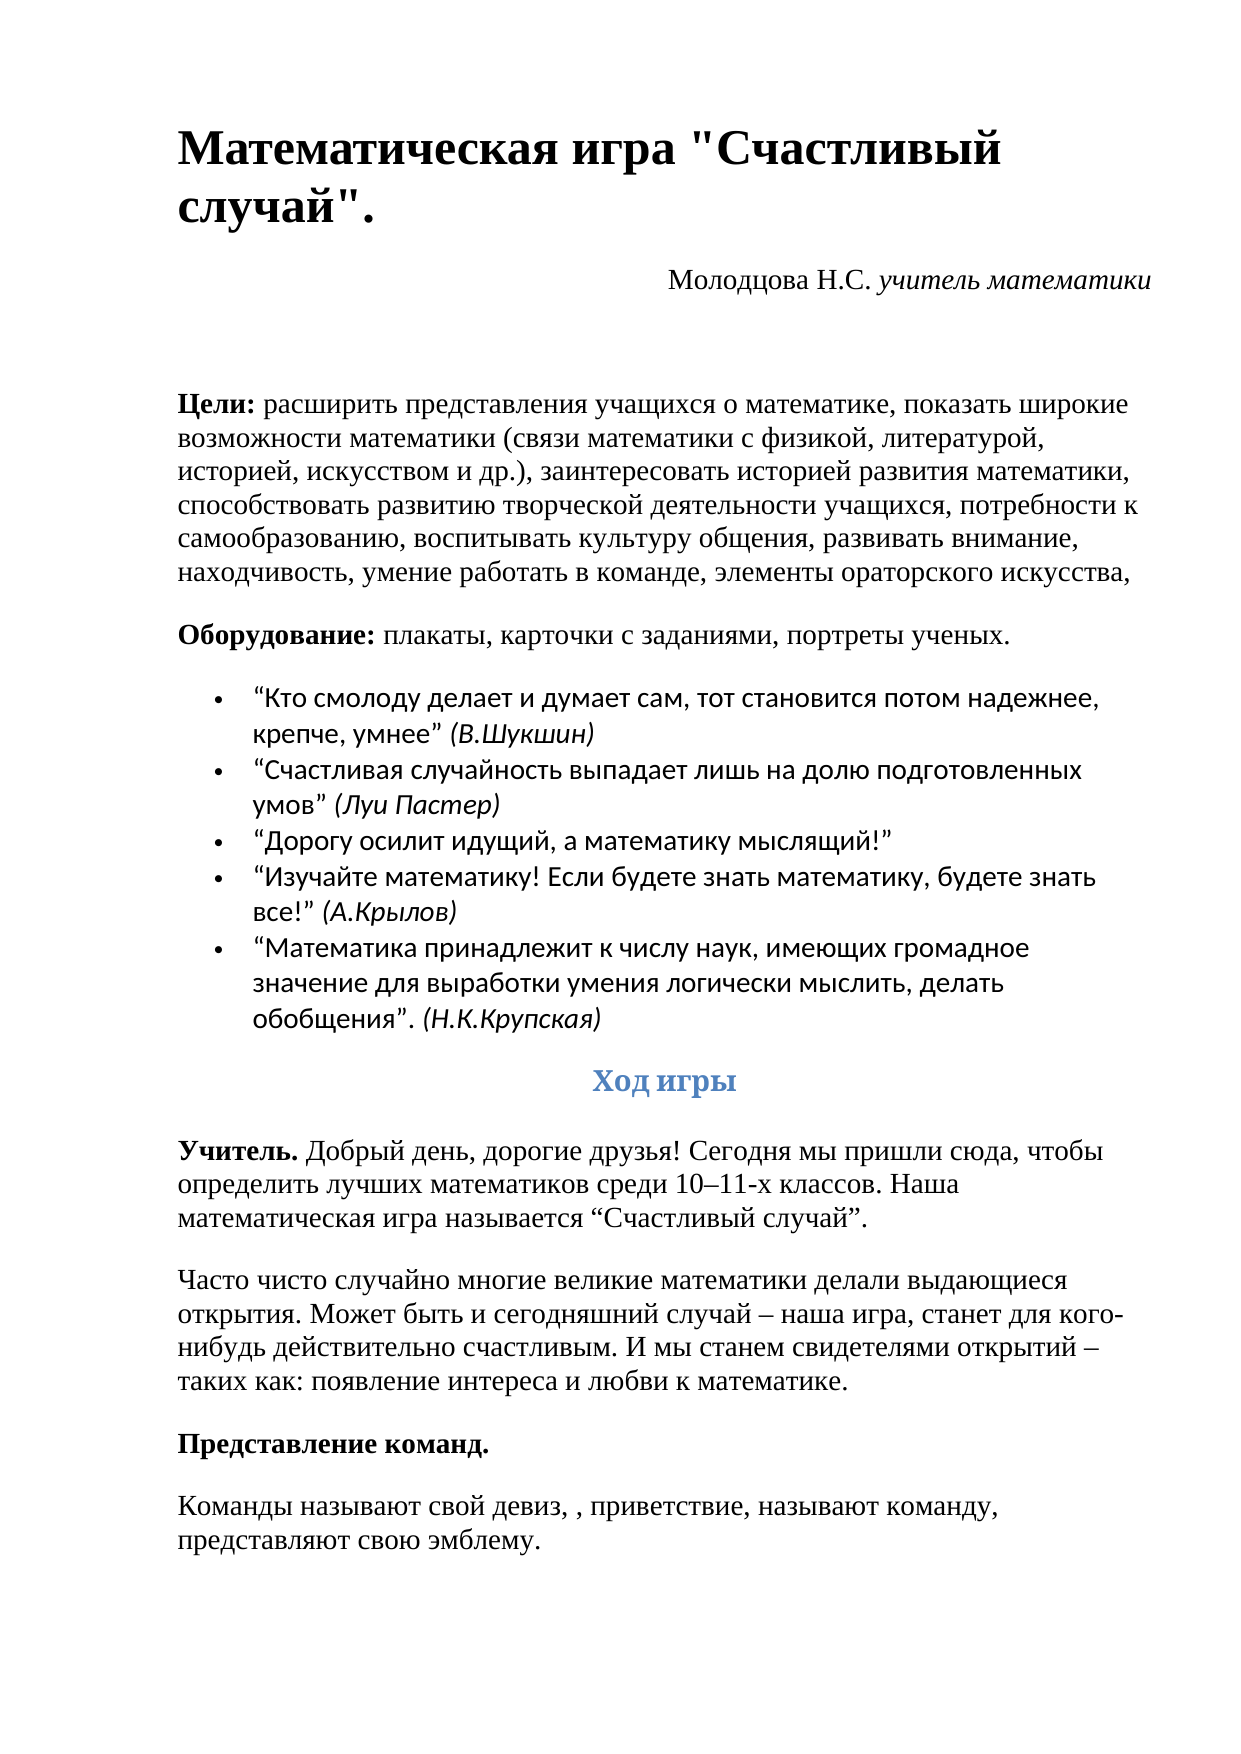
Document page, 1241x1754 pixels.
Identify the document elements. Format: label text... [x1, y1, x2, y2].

text Оборудование: плакаты, карточки с заданиями, портреты ученых. [177, 617, 1152, 650]
subtitle Математическая игра "Счастливый случай". [177, 118, 1152, 233]
text Цели: расширить представления учащихся о математике, показать широкие возможности математики (связи математики с физикой, литературой, историей, искусством и др.), заинтересовать историей развития математики, способствовать развитию творческой деятельности учащихся, потребности к самообразованию, воспитывать культуру общения, развивать внимание, находчивость, умение работать в команде, элементы ораторского искусства, [177, 386, 1152, 588]
subtitle Ход игры [177, 1065, 1152, 1098]
list “Счастливая случайность выпадает лишь на долю подготовленных умов” (Луи Пастер) [215, 751, 1152, 822]
text Представление команд. [177, 1426, 1152, 1459]
text Команды называют свой девиз, , приветствие, называют команду, представляют свою эмблему. [177, 1488, 1152, 1556]
list “Кто смолоду делает и думает сам, тот становится потом надежнее, крепче, умнее” (В.Шукшин) [215, 679, 1152, 751]
list “Дорогу осилит идущий, а математику мыслящий!” [215, 822, 1152, 858]
text Часто чисто случайно многие великие математики делали выдающиеся открытия. Может быть и сегодняшний случай – наша игра, станет для кого-нибудь действительно счастливым. И мы станем свидетелями открытий – таких как: появление интереса и любви к математике. [177, 1262, 1152, 1397]
text Учитель. Добрый день, дорогие друзья! Сегодня мы пришли сюда, чтобы определить лучших математиков среди 10–11-х классов. Наша математическая игра называется “Счастливый случай”. [177, 1133, 1152, 1233]
text Молодцова Н.С. учитель математики [177, 262, 1152, 296]
list “Математика принадлежит к числу наук, имеющих громадное значение для выработки умения логически мыслить, делать обобщения”. (Н.К.Крупская) [215, 929, 1152, 1036]
list “Изучайте математику! Если будете знать математику, будете знать все!” (А.Крылов) [215, 858, 1152, 929]
